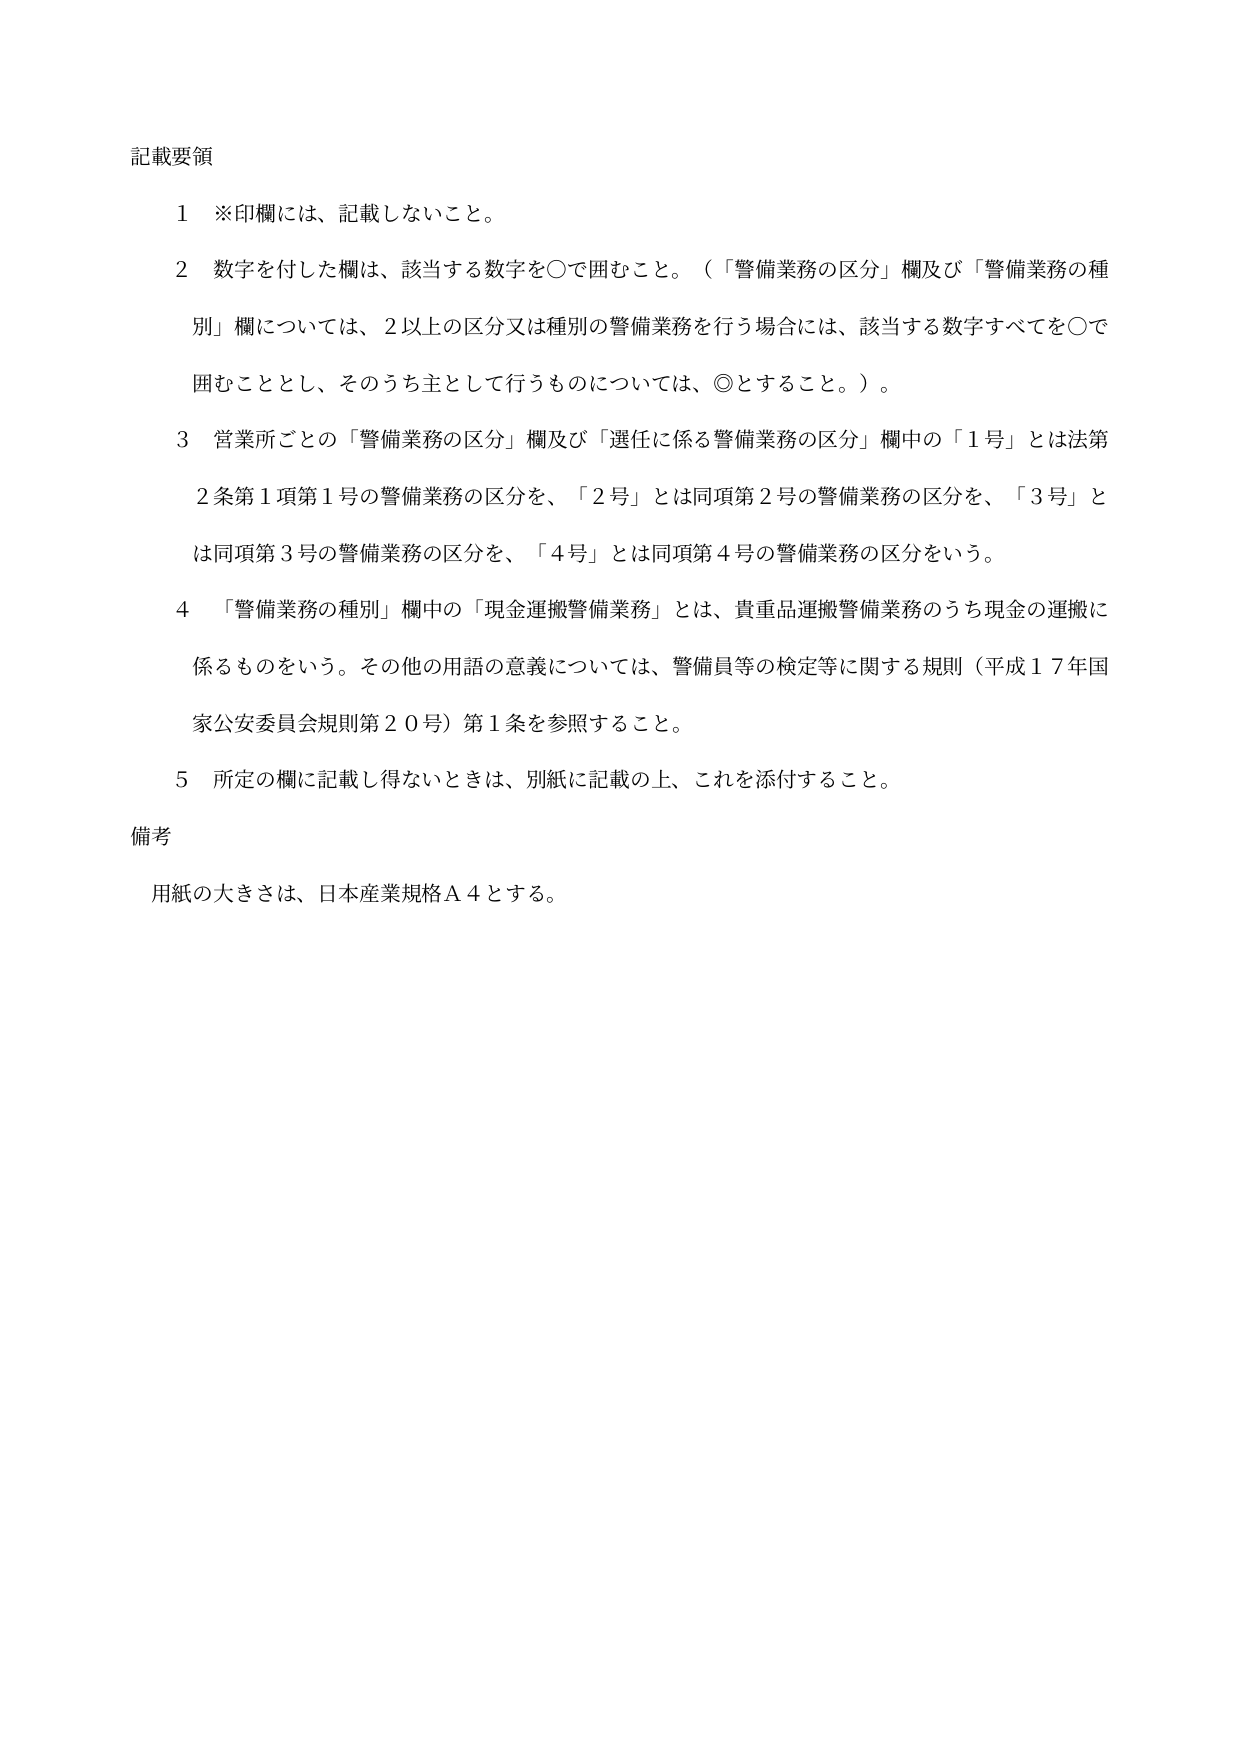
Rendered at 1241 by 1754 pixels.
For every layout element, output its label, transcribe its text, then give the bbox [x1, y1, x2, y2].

text ５ 所定の欄に記載し得ないときは、別紙に記載の上、これを添付すること。 [130, 751, 1110, 807]
text ４ 「警備業務の種別」欄中の「現金運搬警備業務」とは、貴重品運搬警備業務のうち現金の運搬に係るものをいう。その他の用語の意義については、警備員等の検定等に関する規則（平成１７年国家公安委員会規則第２０号）第１条を参照すること。 [172, 581, 1110, 751]
text １ ※印欄には、記載しないこと。 [172, 184, 1110, 241]
text ３ 営業所ごとの「警備業務の区分」欄及び「選任に係る警備業務の区分」欄中の「１号」とは法第２条第１項第１号の警備業務の区分を、「２号」とは同項第２号の警備業務の区分を、「３号」とは同項第３号の警備業務の区分を、「４号」とは同項第４号の警備業務の区分をいう。 [172, 411, 1110, 581]
text 用紙の大きさは、日本産業規格Ａ４とする。 [130, 864, 1110, 921]
text ２ 数字を付した欄は、該当する数字を○で囲むこと。（「警備業務の区分」欄及び「警備業務の種別」欄については、２以上の区分又は種別の警備業務を行う場合には、該当する数字すべてを○で囲むこととし、そのうち主として行うものについては、◎とすること。）。 [172, 241, 1110, 411]
text 備考 [130, 807, 1110, 864]
text 記載要領 [130, 127, 1110, 184]
